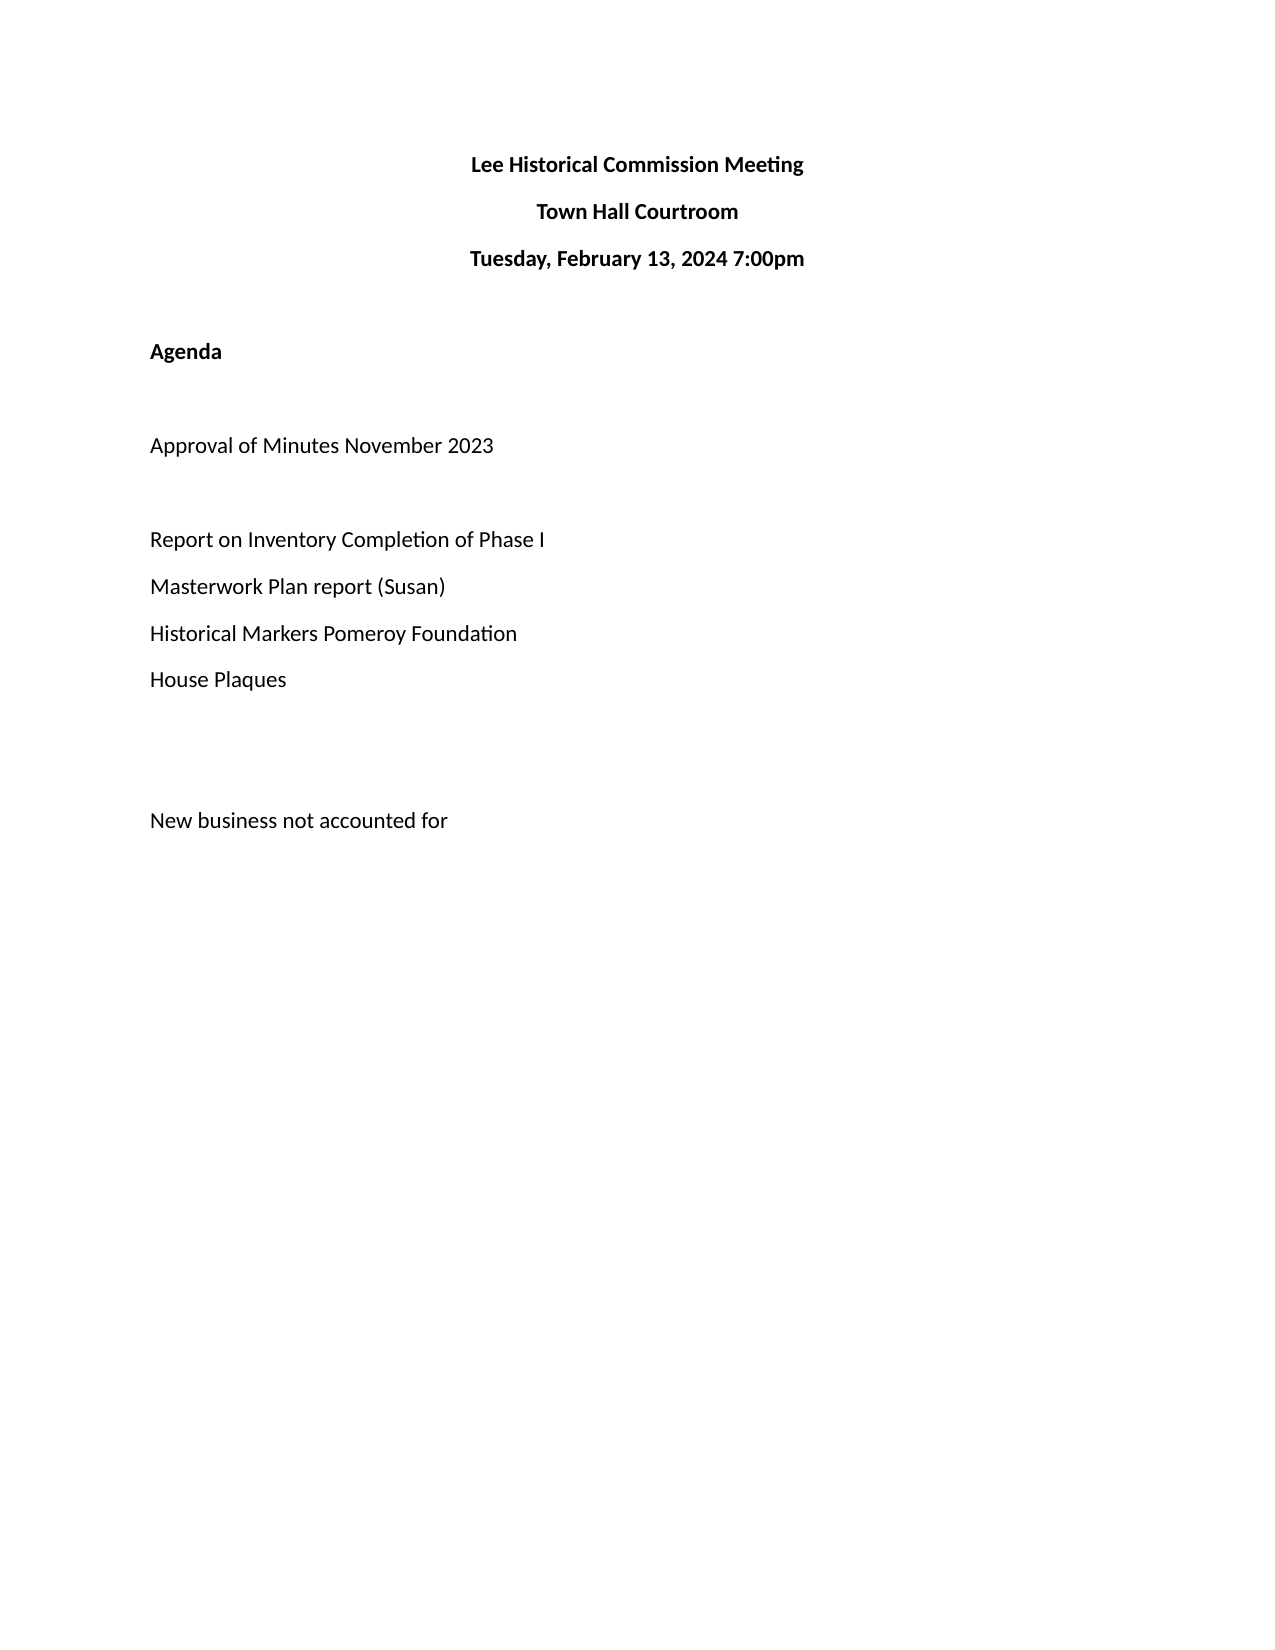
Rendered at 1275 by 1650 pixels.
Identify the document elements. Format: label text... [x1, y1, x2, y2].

text Tuesday, February 13, 2024 7:00pm [150, 244, 1125, 272]
text Masterwork Plan report (Susan) [150, 572, 1125, 600]
text Lee Historical Commission Meeting [150, 150, 1125, 178]
text Town Hall Courtroom [150, 197, 1125, 225]
text New business not accounted for [150, 806, 1125, 834]
text House Plaques [150, 666, 1125, 694]
text Historical Markers Pomeroy Foundation [150, 619, 1125, 647]
text Agenda [150, 337, 1125, 366]
text Report on Inventory Completion of Phase I [150, 525, 1125, 553]
text Approval of Minutes November 2023 [150, 431, 1125, 459]
